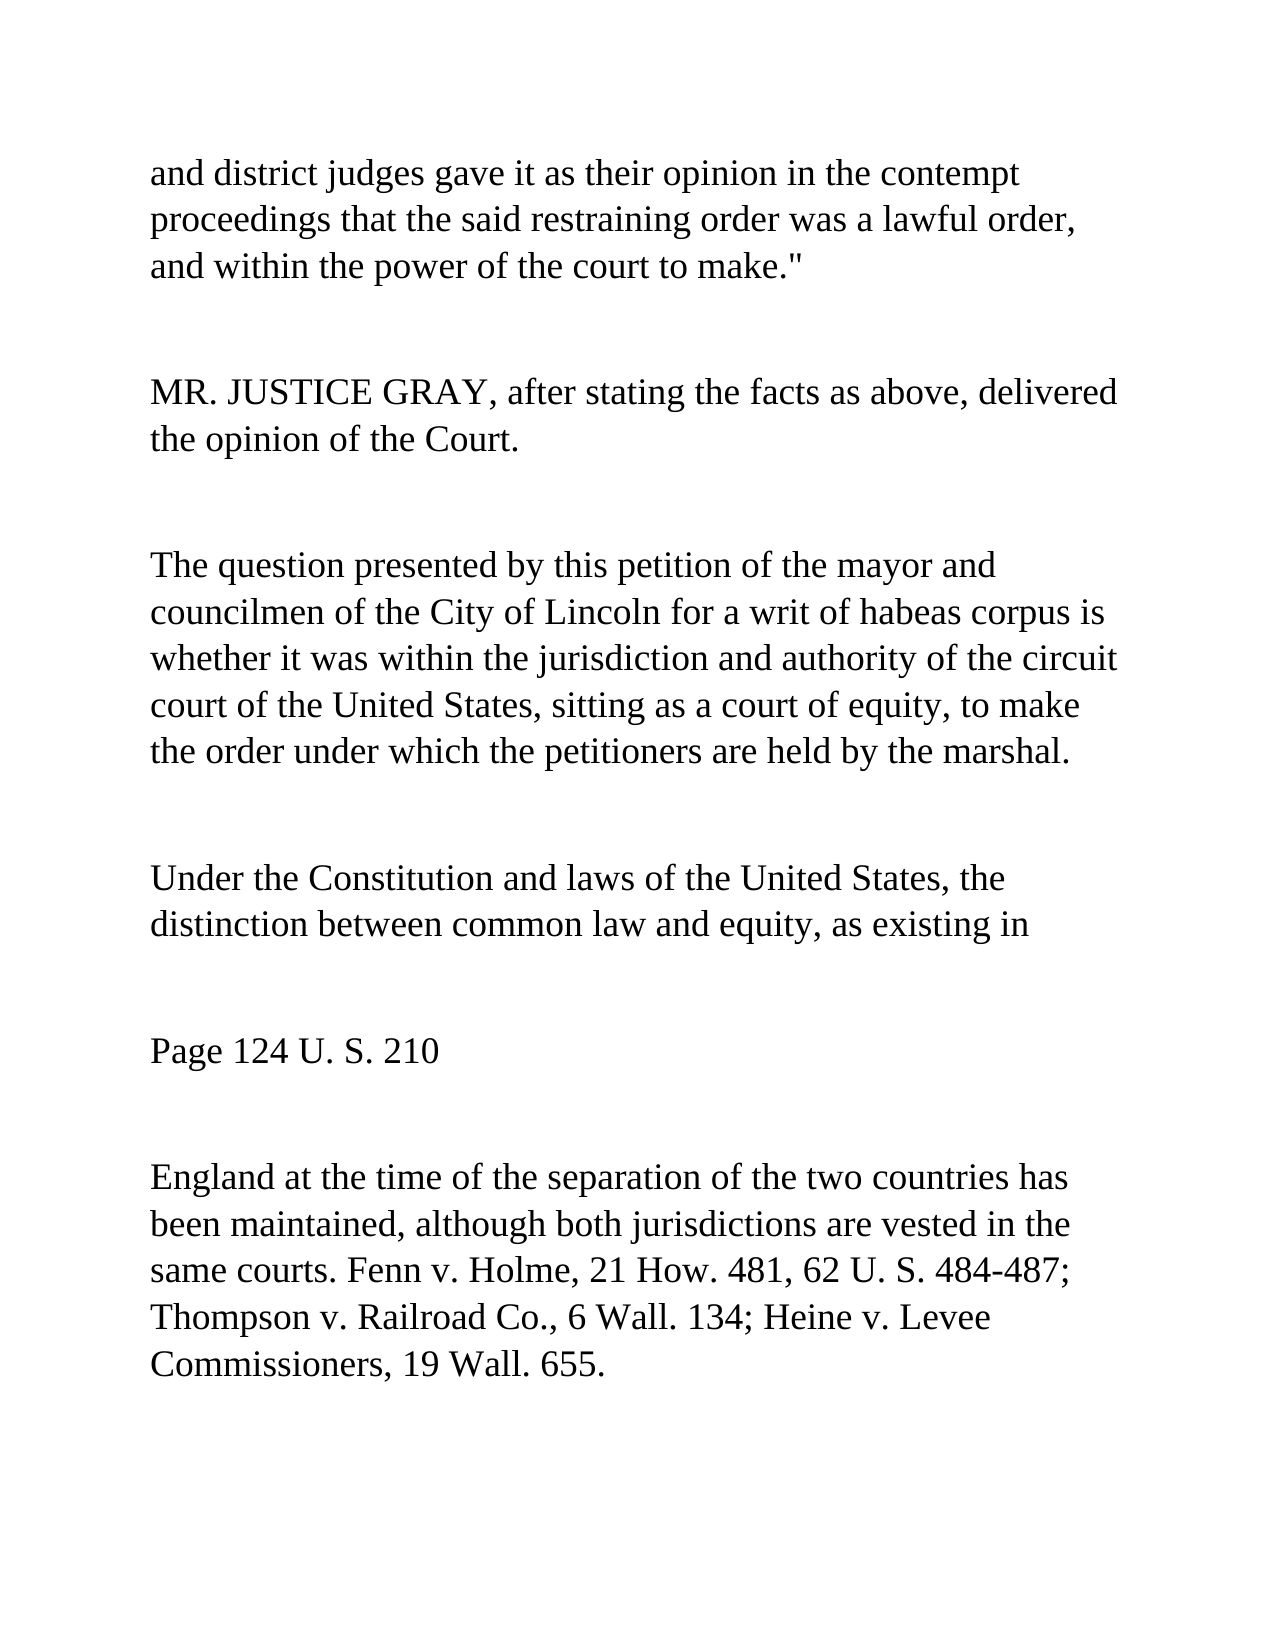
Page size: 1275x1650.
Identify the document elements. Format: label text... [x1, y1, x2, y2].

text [150, 150, 1125, 286]
text England at the time of the separation of the two countries has been maintained, although both jurisdictions are vested in the same courts. Fenn v. Holme, 21 How. 481, 62 U. S. 484-487; Thompson v. Railroad Co., 6 Wall. 134; Heine v. Levee Commissioners, 19 Wall. 655. [150, 1155, 1125, 1384]
text MR. JUSTICE GRAY, after stating the facts as above, delivered the opinion of the Court. [150, 369, 1125, 459]
text Page 124 U. S. 210 [150, 1028, 1125, 1071]
text The question presented by this petition of the mayor and councilmen of the City of Lincoln for a writ of habeas corpus is whether it was within the jurisdiction and authority of the circuit court of the United States, sitting as a court of equity, to make the order under which the petitioners are held by the marshal. [150, 543, 1125, 772]
text Under the Constitution and laws of the United States, the distinction between common law and equity, as existing in [150, 855, 1125, 945]
